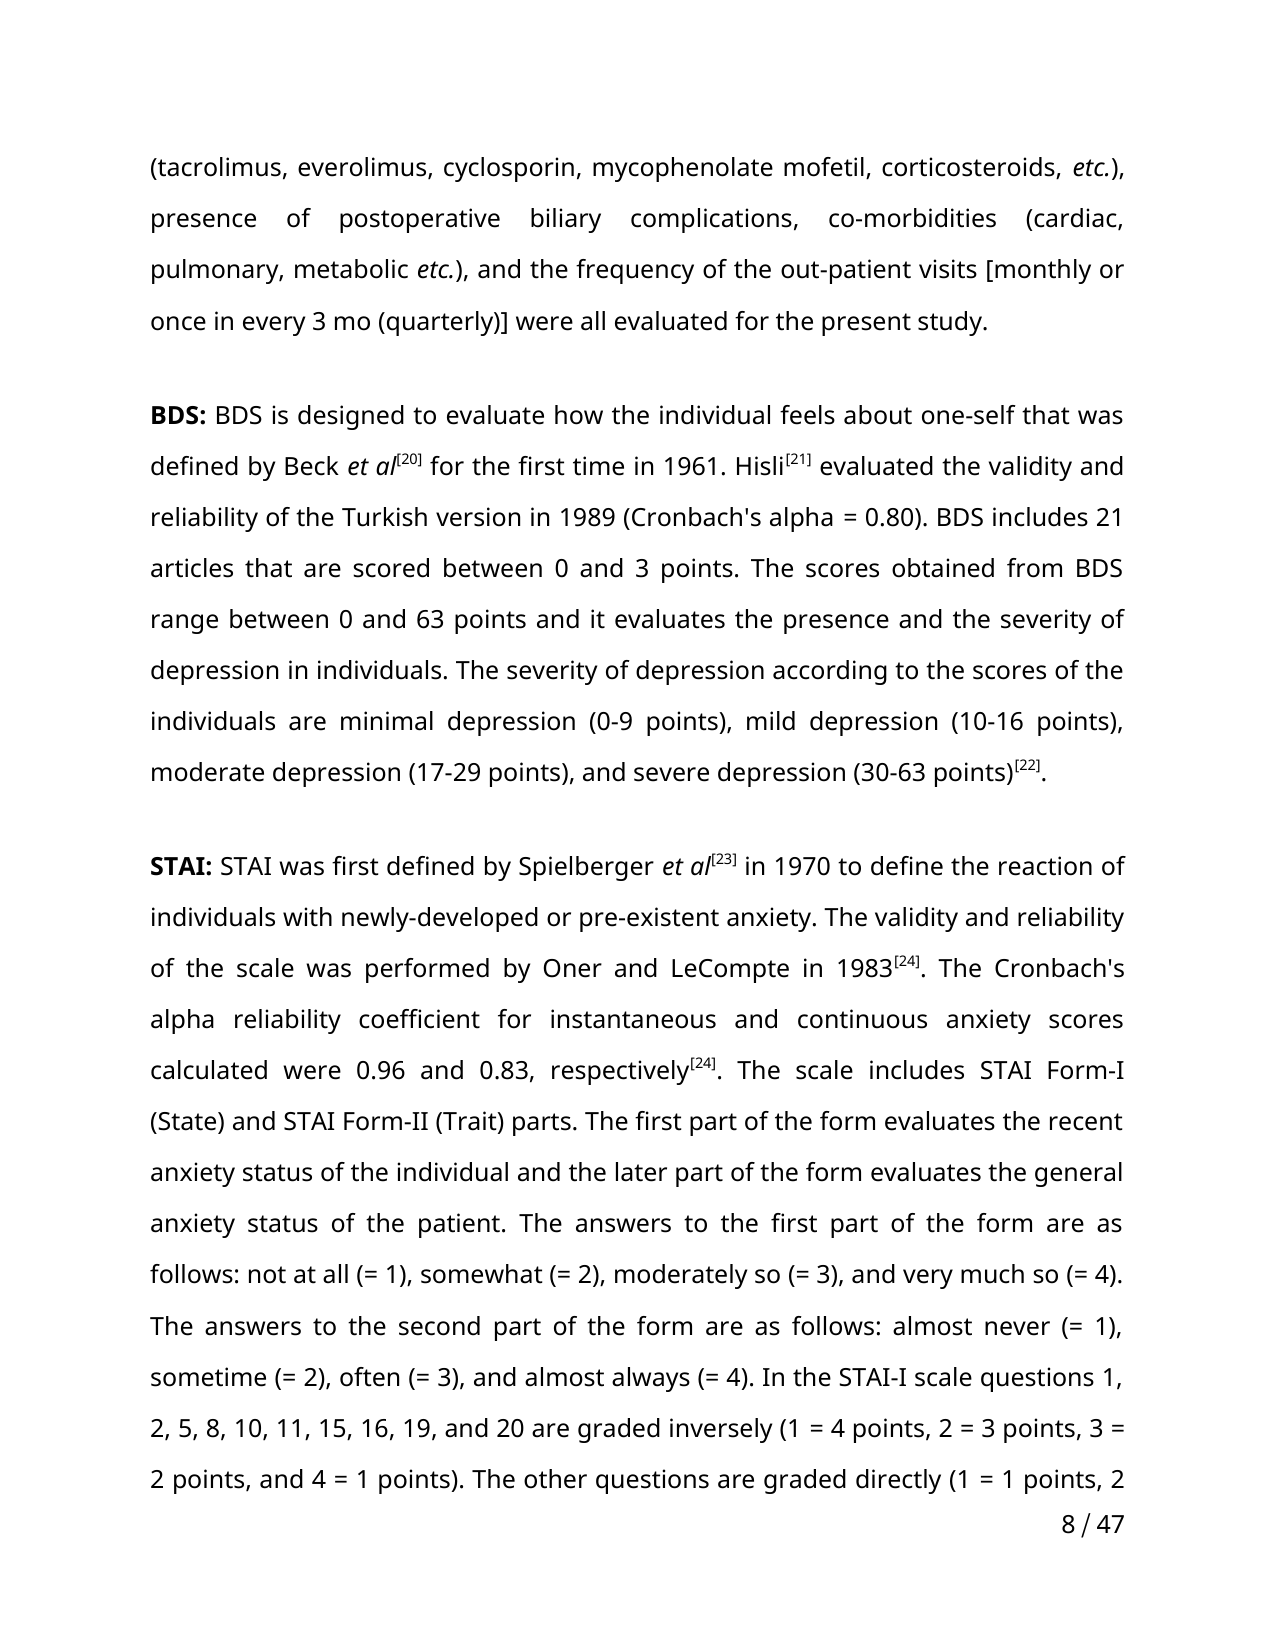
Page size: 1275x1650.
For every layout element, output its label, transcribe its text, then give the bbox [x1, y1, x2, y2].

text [150, 849, 1125, 1495]
text BDS: BDS is designed to evaluate how the individual feels about one-self that was defined by Beck et al[20] for the first time in 1961. Hisli[21] evaluated the validity and reliability of the Turkish version in 1989 (Cronbach's alpha = 0.80). BDS includes 21 articles that are scored between 0 and 3 points. The scores obtained from BDS range between 0 and 63 points and it evaluates the presence and the severity of depression in individuals. The severity of depression according to the scores of the individuals are minimal depression (0-9 points), mild depression (10-16 points), moderate depression (17-29 points), and severe depression (30-63 points)[22]. [150, 397, 1125, 789]
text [150, 150, 1125, 337]
